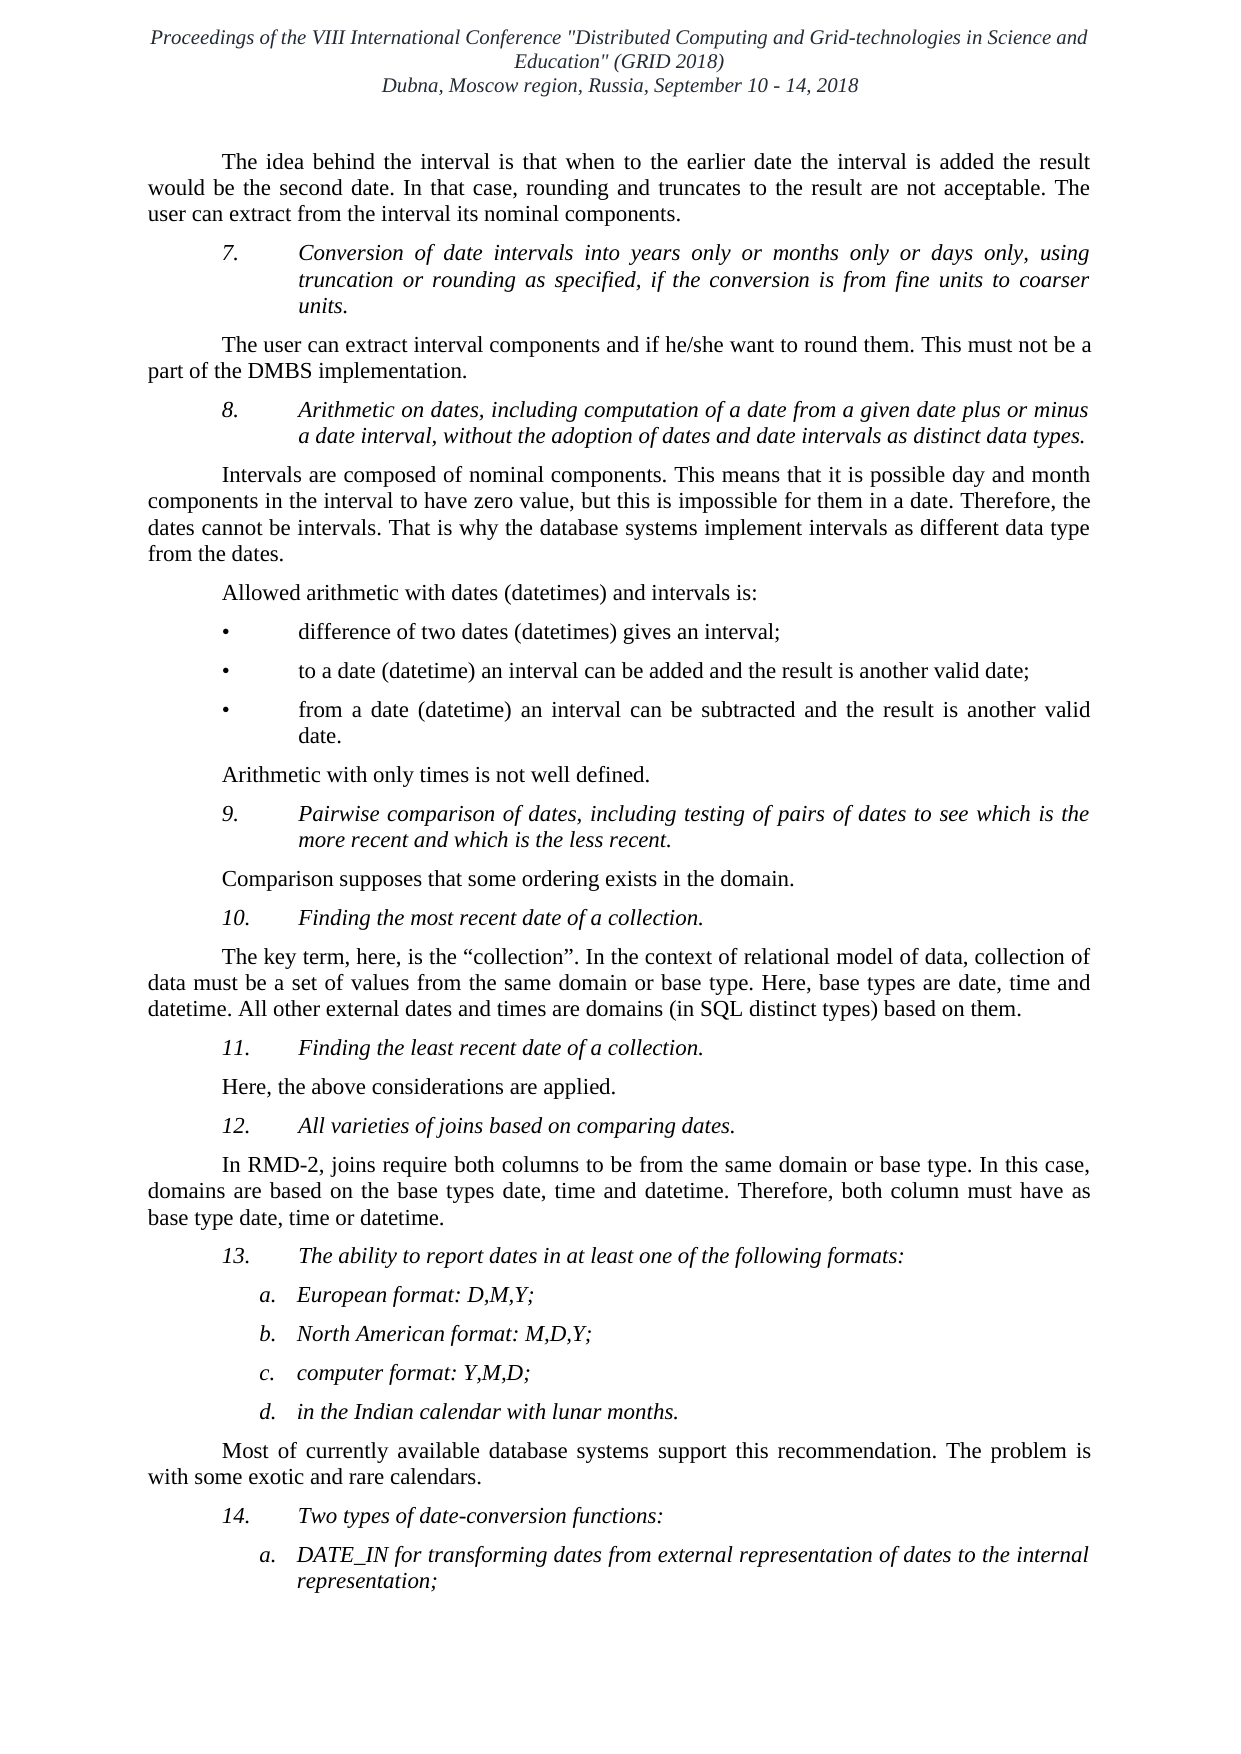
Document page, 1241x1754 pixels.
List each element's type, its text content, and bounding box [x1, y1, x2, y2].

list North American format: M,D,Y; [259, 1320, 1092, 1346]
text The user can extract interval components and if he/she want to round them. This must not be a part of the DMBS implementation. [148, 331, 1092, 383]
text Here, the above considerations are applied. [148, 1073, 1092, 1099]
list Conversion of date intervals into years only or months only or days only, using truncation or rounding as specified, if the conversion is from fine units to coarser units. [222, 239, 1092, 318]
list Finding the least recent date of a collection. [222, 1034, 1092, 1061]
list Arithmetic on dates, including computation of a date from a given date plus or minus a date interval, without the adoption of dates and date intervals as distinct data types. [222, 396, 1092, 449]
list All varieties of joins based on comparing dates. [222, 1112, 1092, 1138]
list in the Indian calendar with lunar months. [259, 1398, 1092, 1424]
text Most of currently available database systems support this recommendation. The problem is with some exotic and rare calendars. [148, 1437, 1092, 1489]
text The key term, here, is the “collection”. In the context of relational model of data, collection of data must be a set of values from the same domain or base type. Here, base types are date, time and datetime. All other external dates and times are domains (in SQL distinct types) based on them. [148, 943, 1092, 1022]
text Comparison supposes that some ordering exists in the domain. [148, 865, 1092, 891]
text The idea behind the interval is that when to the earlier date the interval is added the result would be the second date. In that case, rounding and truncates to the result are not acceptable. The user can extract from the interval its nominal components. [148, 148, 1092, 227]
text Allowed arithmetic with dates (datetimes) and intervals is: [148, 579, 1092, 606]
list European format: D,M,Y; [259, 1281, 1092, 1308]
text In RMD-2, joins require both columns to be from the same domain or base type. In this case, domains are based on the base types date, time and datetime. Therefore, both column must have as base type date, time or datetime. [148, 1151, 1092, 1230]
text 14. Two types of date-conversion functions: [148, 1502, 1092, 1528]
list from a date (datetime) an interval can be subtracted and the result is another valid date. [222, 696, 1092, 748]
list The ability to report dates in at least one of the following formats: [222, 1242, 1092, 1269]
text Intervals are composed of nominal components. This means that it is possible day and month components in the interval to have zero value, but this is impossible for them in a date. Therefore, the dates cannot be intervals. That is why the database systems implement intervals as different data type from the dates. [148, 461, 1092, 567]
list difference of two dates (datetimes) gives an interval; [222, 618, 1092, 644]
list computer format: Y,M,D; [259, 1359, 1092, 1385]
list Finding the most recent date of a collection. [222, 904, 1092, 930]
list to a date (datetime) an interval can be added and the result is another valid date; [222, 657, 1092, 683]
list Pairwise comparison of dates, including testing of pairs of dates to see which is the more recent and which is the less recent. [222, 800, 1092, 852]
list DATE_IN for transforming dates from external representation of dates to the internal representation; [259, 1541, 1092, 1593]
text Arithmetic with only times is not well defined. [148, 761, 1092, 787]
